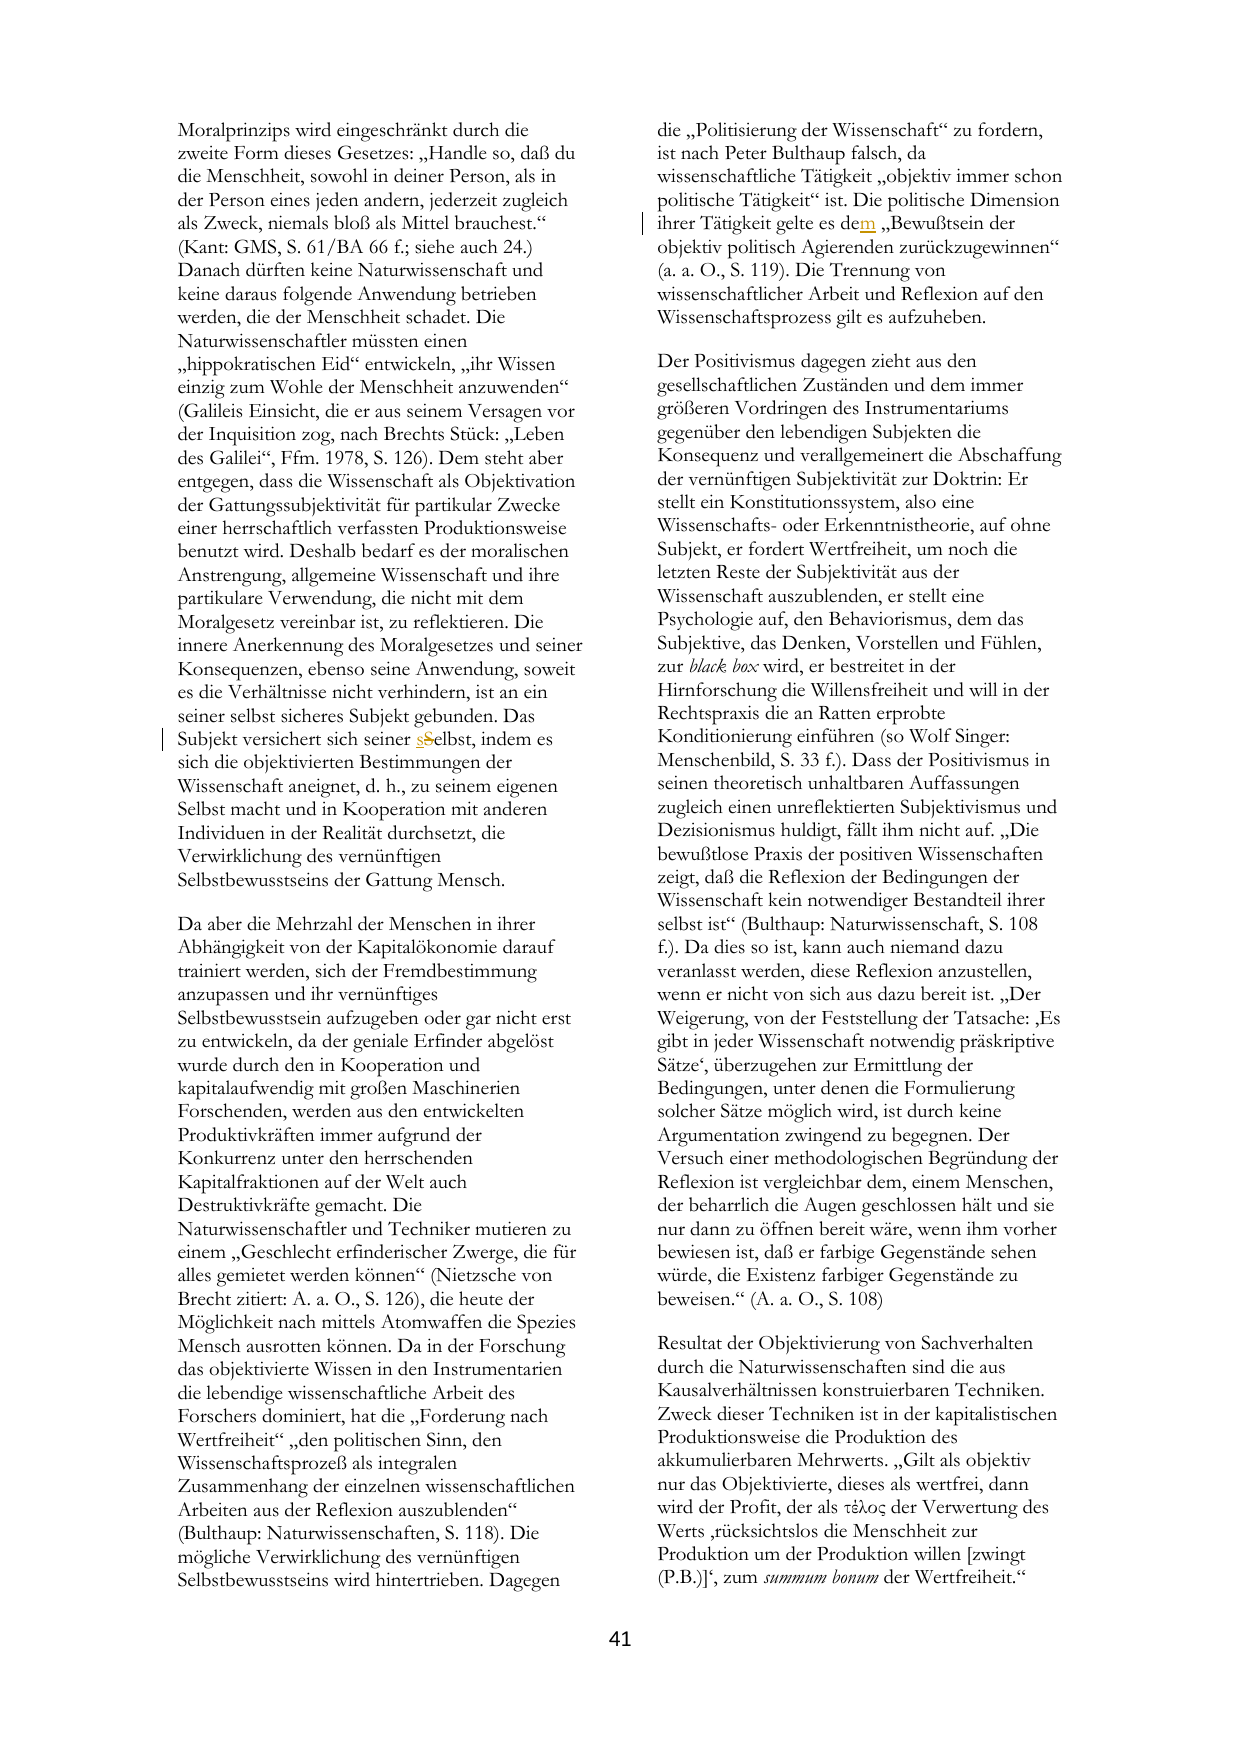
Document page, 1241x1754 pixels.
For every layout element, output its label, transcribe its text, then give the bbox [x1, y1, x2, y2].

text Der Positivismus dagegen zieht aus den gesellschaftlichen Zuständen und dem immer größeren Vordringen des Instrumentariums gegenüber den lebendigen Subjekten die Konsequenz und verallgemeinert die Abschaffung der vernünftigen Subjektivität zur Doktrin: Er stellt ein Konstitutionssystem, also eine Wissenschafts- oder Erkenntnistheorie, auf ohne Subjekt, er fordert Wertfreiheit, um noch die letzten Reste der Subjektivität aus der Wissenschaft auszublenden, er stellt eine Psychologie auf, den Behaviorismus, dem das Subjektive, das Denken, Vorstellen und Fühlen, zur black box wird, er bestreitet in der Hirnforschung die Willensfreiheit und will in der Rechtspraxis die an Ratten erprobte Konditionierung einführen (so Wolf Singer: Menschenbild, S. 33 f.). Dass der Positivismus in seinen theoretisch unhaltbaren Auffassungen zugleich einen unreflektierten Subjektivismus und Dezisionismus huldigt, fällt ihm nicht auf. „Die bewußtlose Praxis der positiven Wissenschaften zeigt, daß die Reflexion der Bedingungen der Wissenschaft kein notwendiger Bestandteil ihrer selbst ist“ (Bulthaup: Naturwissenschaft, S. 108 f.). Da dies so ist, kann auch niemand dazu veranlasst werden, diese Reflexion anzustellen, wenn er nicht von sich aus dazu bereit ist. „Der Weigerung, von der Feststellung der Tatsache: ‚Es gibt in jeder Wissenschaft notwendig präskriptive Sätze‘, überzugehen zur Ermittlung der Bedingungen, unter denen die Formulierung solcher Sätze möglich wird, ist durch keine Argumentation zwingend zu begegnen. Der Versuch einer methodologischen Begründung der Reflexion ist vergleichbar dem, einem Menschen, der beharrlich die Augen geschlossen hält und sie nur dann zu öffnen bereit wäre, wenn ihm vorher bewiesen ist, daß er farbige Gegenstände sehen würde, die Existenz farbiger Gegenstände zu beweisen.“ (A. a. O., S. 108) [657, 350, 1063, 1311]
text Da aber die Mehrzahl der Menschen in ihrer Abhängigkeit von der Kapitalökonomie darauf trainiert werden, sich der Fremdbestimmung anzupassen und ihr vernünftiges Selbstbewusstsein aufzugeben oder gar nicht erst zu entwickeln, da der geniale Erfinder abgelöst wurde durch den in Kooperation und kapitalaufwendig mit großen Maschinerien Forschenden, werden aus den entwickelten Produktivkräften immer aufgrund der Konkurrenz unter den herrschenden Kapitalfraktionen auf der Welt auch Destruktivkräfte gemacht. Die Naturwissenschaftler und Techniker mutieren zu einem „Geschlecht erfinderischer Zwerge, die für alles gemietet werden können“ (Nietzsche von Brecht zitiert: A. a. O., S. 126), die heute der Möglichkeit nach mittels Atomwaffen die Spezies Mensch ausrotten können. Da in der Forschung das objektivierte Wissen in den Instrumentarien die lebendige wissenschaftliche Arbeit des Forschers dominiert, hat die „Forderung nach Wertfreiheit“ „den politischen Sinn, den Wissenschaftsprozeß als integralen Zusammenhang der einzelnen wissenschaftlichen Arbeiten aus der Reflexion auszublenden“ (Bulthaup: Naturwissenschaften, S. 118). Die mögliche Verwirklichung des vernünftigen Selbstbewusstseins wird hintertrieben. Dagegen die „Politisierung der Wissenschaft“ zu fordern, ist nach Peter Bulthaup falsch, da wissenschaftliche Tätigkeit „objektiv immer schon politische Tätigkeit“ ist. Die politische Dimension ihrer Tätigkeit gelte es de „Bewußtsein der objektiv politisch Agierenden zurückzugewinnen“ (a. a. O., S. 119). Die Trennung von wissenschaftlicher Arbeit und Reflexion auf den Wissenschaftsprozess gilt es aufzuheben. [177, 912, 583, 1592]
